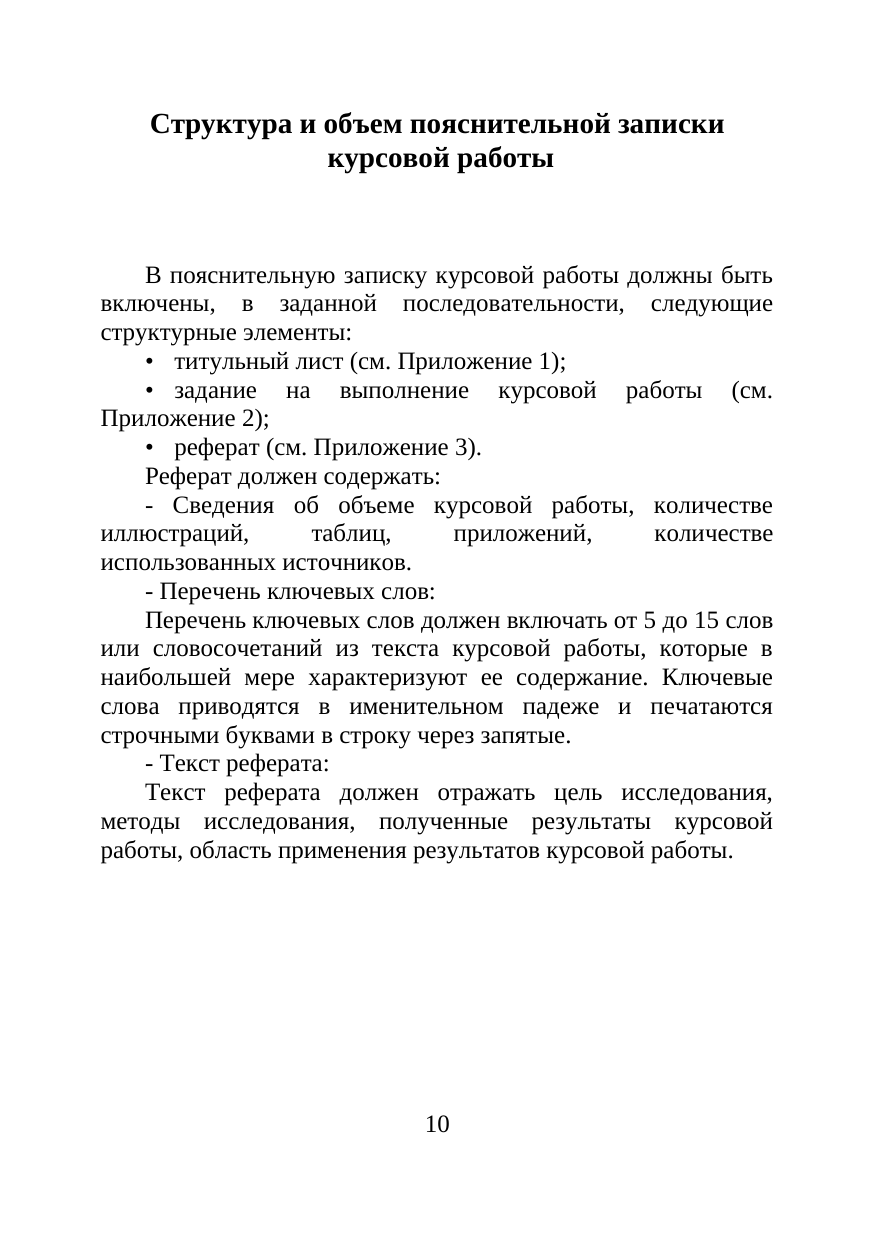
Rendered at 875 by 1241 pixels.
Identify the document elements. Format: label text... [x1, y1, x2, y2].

text Структура и объем пояснительной записки [100, 106, 774, 140]
text • титульный лист (см. Приложение 1); [100, 346, 774, 375]
text - Перечень ключевых слов: [100, 576, 774, 605]
text • задание на выполнение курсовой работы (см. Приложение 2); [100, 375, 774, 432]
text - Текст реферата: [100, 748, 774, 777]
text В пояснительную записку курсовой работы должны быть включены, в заданной последовательности, следующие структурные элементы: [100, 260, 774, 346]
text курсовой работы [100, 140, 774, 173]
text • реферат (см. Приложение 3). [100, 432, 774, 461]
text Перечень ключевых слов должен включать от 5 до 15 слов или словосочетаний из текста курсовой работы, которые в наибольшей мере характеризуют ее содержание. Ключевые слова приводятся в именительном падеже и печатаются строчными буквами в строку через запятые. [100, 605, 774, 748]
text Текст реферата должен отражать цель исследования, методы исследования, полученные результаты курсовой работы, область применения результатов курсовой работы. [100, 777, 774, 863]
text Реферат должен содержать: [100, 461, 774, 490]
text - Сведения об объеме курсовой работы, количестве иллюстраций, таблиц, приложений, количестве использованных источников. [100, 490, 774, 576]
